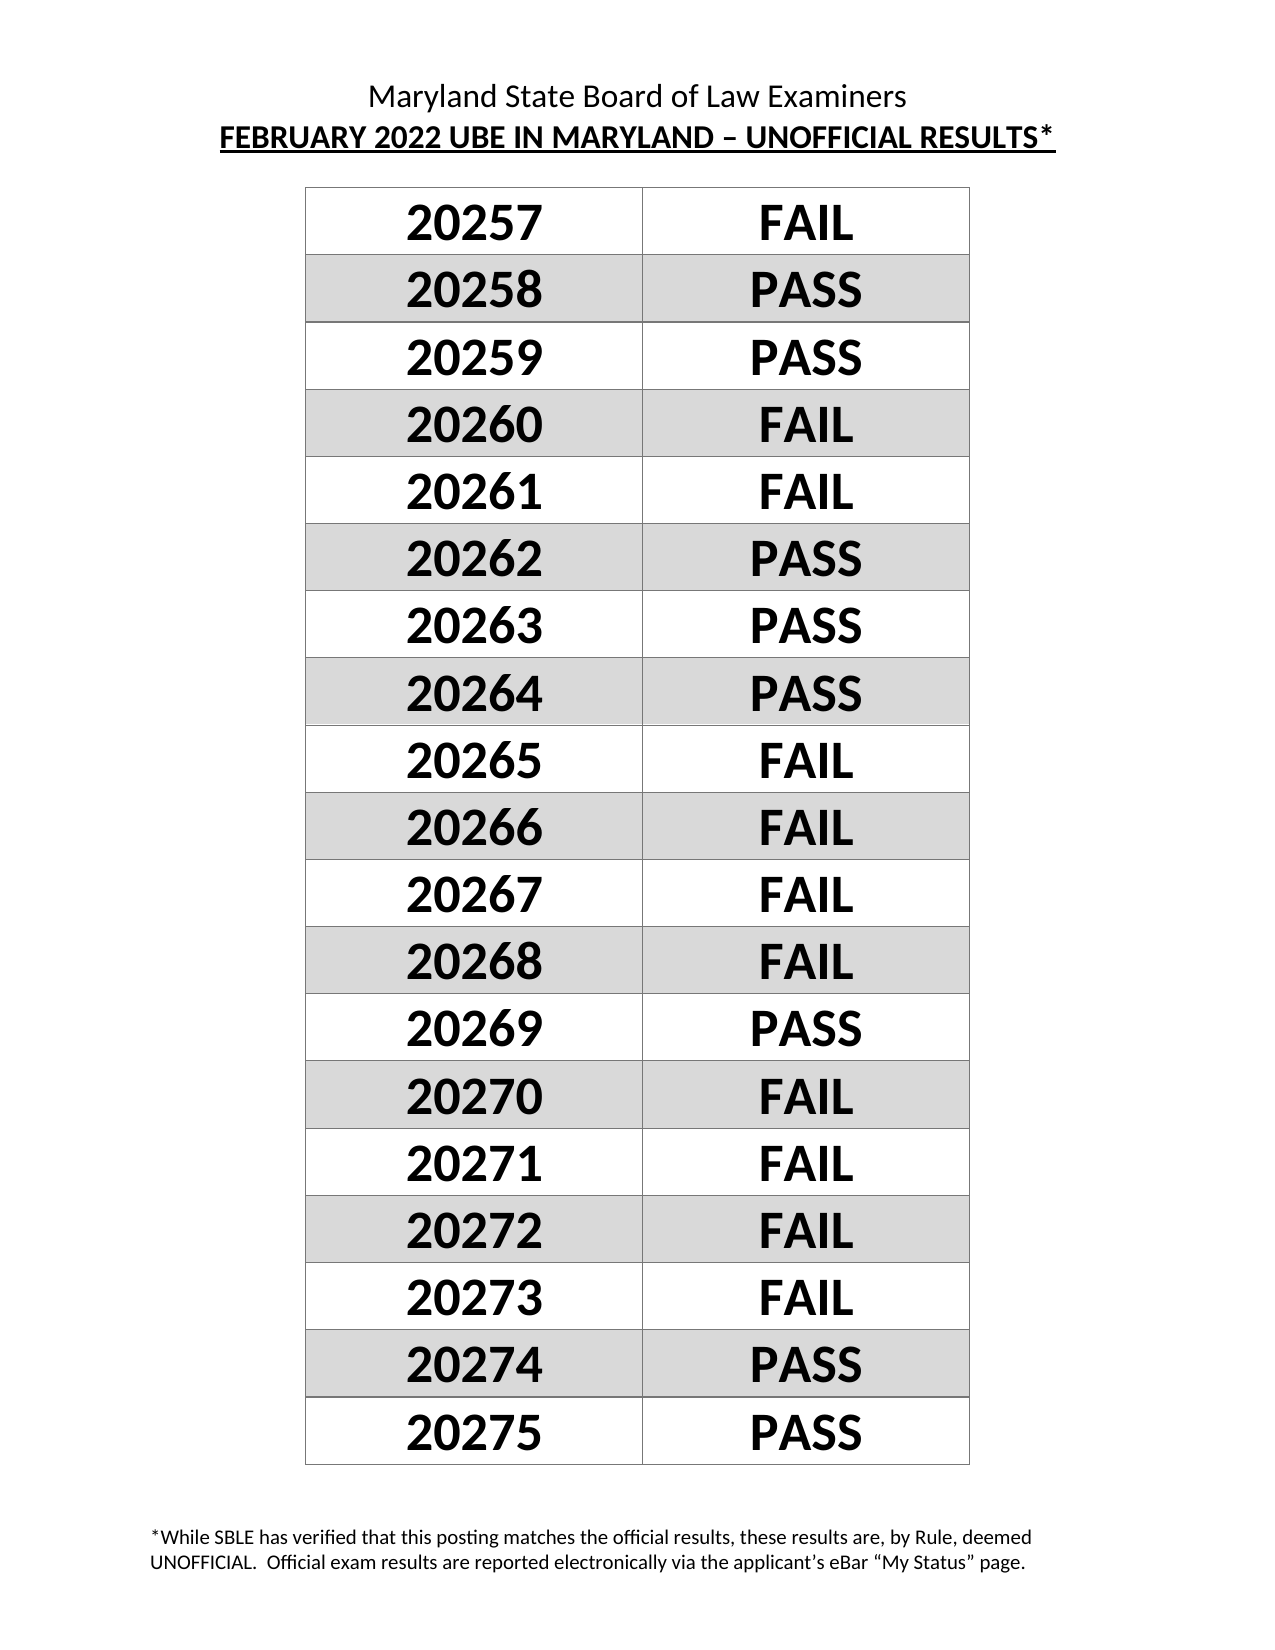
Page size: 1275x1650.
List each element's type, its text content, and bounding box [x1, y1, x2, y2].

table_cell 20258 [306, 255, 642, 321]
table_cell PASS [643, 994, 969, 1060]
table_cell 20263 [306, 591, 642, 657]
table_cell 20264 [306, 658, 642, 724]
table_cell PASS [643, 1398, 969, 1463]
table_cell 20273 [306, 1263, 642, 1329]
table_cell FAIL [643, 1263, 969, 1329]
table_cell 20265 [306, 726, 642, 792]
table_cell 20269 [306, 994, 642, 1060]
table_cell 20260 [306, 390, 642, 456]
table_cell 20266 [306, 793, 642, 859]
table_cell 20275 [306, 1398, 642, 1463]
table_cell 20257 [306, 188, 642, 254]
table_cell 20267 [306, 860, 642, 926]
table_cell PASS [643, 524, 969, 590]
table_cell FAIL [643, 457, 969, 523]
table_cell FAIL [643, 860, 969, 926]
table_cell 20272 [306, 1196, 642, 1262]
table_cell PASS [643, 323, 969, 388]
table_cell FAIL [643, 390, 969, 456]
table_cell PASS [643, 255, 969, 321]
table_cell 20261 [306, 457, 642, 523]
table_cell 20268 [306, 927, 642, 993]
table_cell FAIL [643, 726, 969, 792]
table_cell FAIL [643, 188, 969, 254]
table_cell 20274 [306, 1330, 642, 1396]
table_cell FAIL [643, 927, 969, 993]
table_cell FAIL [643, 793, 969, 859]
table_cell 20262 [306, 524, 642, 590]
table_cell 20270 [306, 1061, 642, 1128]
table_cell PASS [643, 591, 969, 657]
table_cell 20271 [306, 1129, 642, 1195]
table_cell PASS [643, 1330, 969, 1396]
table_cell FAIL [643, 1061, 969, 1128]
table_cell FAIL [643, 1196, 969, 1262]
table_cell PASS [643, 658, 969, 724]
table_cell 20259 [306, 323, 642, 388]
table_cell FAIL [643, 1129, 969, 1195]
